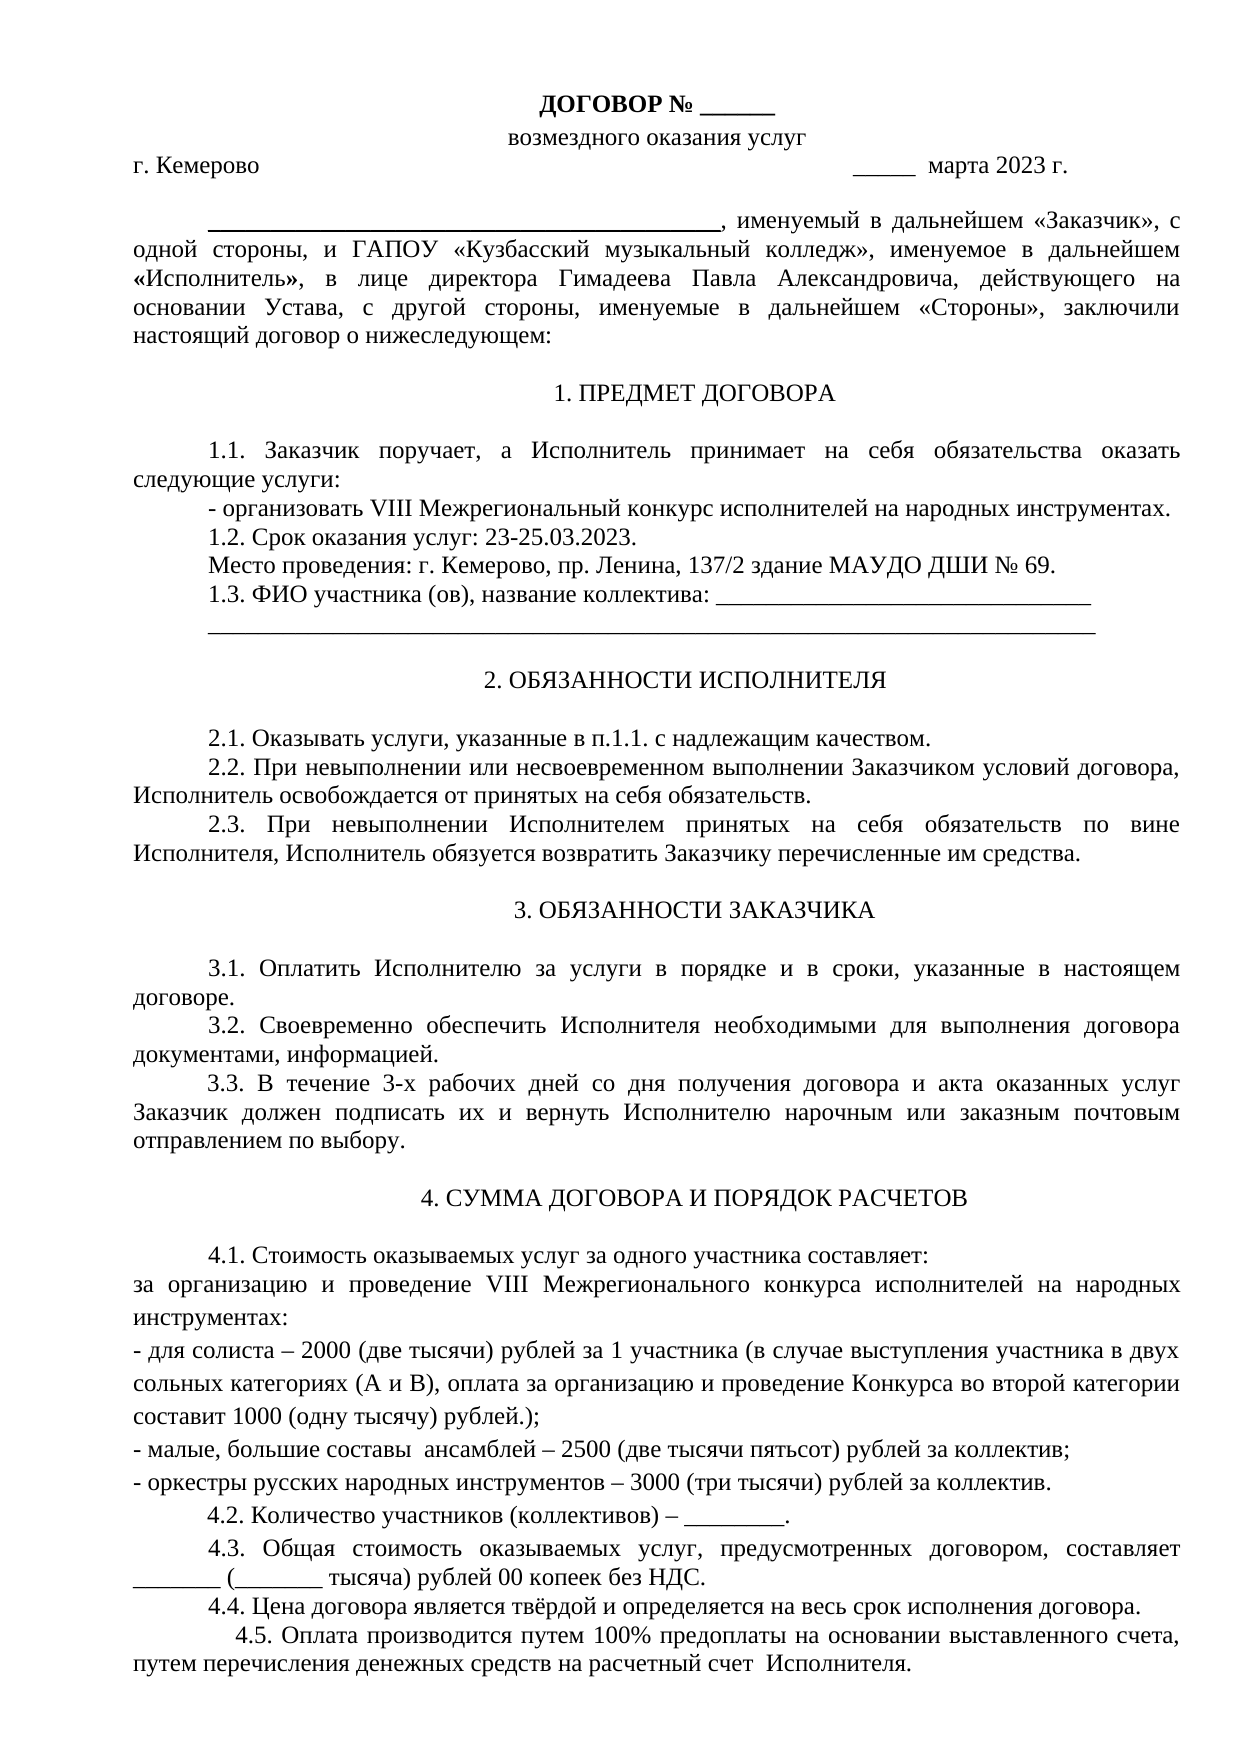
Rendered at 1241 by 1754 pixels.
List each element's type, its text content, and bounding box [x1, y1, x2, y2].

text г. Кемерово _____ марта 2023 г. [133, 150, 1181, 179]
text 1.2. Срок оказания услуг: 23-25.03.2023. [133, 522, 1181, 551]
text 3.1. Оплатить Исполнителю за услуги в порядке и в сроки, указанные в настоящем договоре. [133, 953, 1181, 1011]
text за организацию и проведение VIII Межрегионального конкурса исполнителей на народных инструментах: [133, 1269, 1181, 1331]
text - для солиста – 2000 (две тысячи) рублей за 1 участника (в случае выступления участника в двух сольных категориях (А и В), оплата за организацию и проведение Конкурса во второй категории составит 1000 (одну тысячу) рублей.); [133, 1335, 1181, 1430]
text 3. ОБЯЗАННОСТИ ЗАКАЗЧИКА [133, 896, 1181, 924]
text 3.3. В течение 3-х рабочих дней со дня получения договора и акта оказанных услуг Заказчик должен подписать их и вернуть Исполнителю нарочным или заказным почтовым отправлением по выбору. [133, 1068, 1181, 1154]
text - организовать VIII Межрегиональный конкурс исполнителей на народных инструментах. [133, 493, 1181, 522]
text 3.2. Своевременно обеспечить Исполнителя необходимыми для выполнения договора документами, информацией. [133, 1011, 1181, 1068]
text 4.2. Количество участников (коллективов) – ________. [133, 1500, 1181, 1529]
text _________________________________________, именуемый в дальнейшем «Заказчик», с одной стороны, и ГАПОУ «Кузбасский музыкальный колледж», именуемое в дальнейшем «Исполнитель», в лице директора Гимадеева Павла Александровича, действующего на основании Устава, с другой стороны, именуемые в дальнейшем «Стороны», заключили настоящий договор о нижеследующем: [133, 206, 1181, 349]
text 1.1. Заказчик поручает, а Исполнитель принимает на себя обязательства оказать следующие услуги: [133, 436, 1181, 493]
text - оркестры русских народных инструментов – 3000 (три тысячи) рублей за коллектив. [133, 1467, 1181, 1496]
text возмездного оказания услуг [133, 122, 1181, 150]
text 2. ОБЯЗАННОСТИ ИСПОЛНИТЕЛЯ [133, 666, 1181, 694]
text 4.4. Цена договора является твёрдой и определяется на весь срок исполнения договора. [133, 1591, 1181, 1620]
text ДОГОВОР № ______ [133, 89, 1181, 117]
text - малые, большие составы ансамблей – 2500 (две тысячи пятьсот) рублей за коллектив; [133, 1434, 1181, 1463]
text 2.2. При невыполнении или несвоевременном выполнении Заказчиком условий договора, Исполнитель освобождается от принятых на себя обязательств. [133, 752, 1181, 809]
text 2.3. При невыполнении Исполнителем принятых на себя обязательств по вине Исполнителя, Исполнитель обязуется возвратить Заказчику перечисленные им средства. [133, 809, 1181, 867]
text 4. СУММА ДОГОВОРА И ПОРЯДОК РАСЧЕТОВ [133, 1183, 1181, 1212]
text 4.3. Общая стоимость оказываемых услуг, предусмотренных договором, составляет _______ (_______ тысяча) рублей 00 копеек без НДС. [133, 1533, 1181, 1591]
text 4.5. Оплата производится путем 100% предоплаты на основании выставленного счета, путем перечисления денежных средств на расчетный счет Исполнителя. [133, 1620, 1181, 1677]
text 4.1. Стоимость оказываемых услуг за одного участника составляет: [133, 1241, 1181, 1269]
text _______________________________________________________________________ [133, 608, 1181, 637]
text Место проведения: г. Кемерово, пр. Ленина, 137/2 здание МАУДО ДШИ № 69. [133, 551, 1181, 579]
text 2.1. Оказывать услуги, указанные в п.1.1. с надлежащим качеством. [133, 723, 1181, 752]
text 1. ПРЕДМЕТ ДОГОВОРА [133, 378, 1181, 407]
text 1.3. ФИО участника (ов), название коллектива: ______________________________ [133, 579, 1181, 608]
